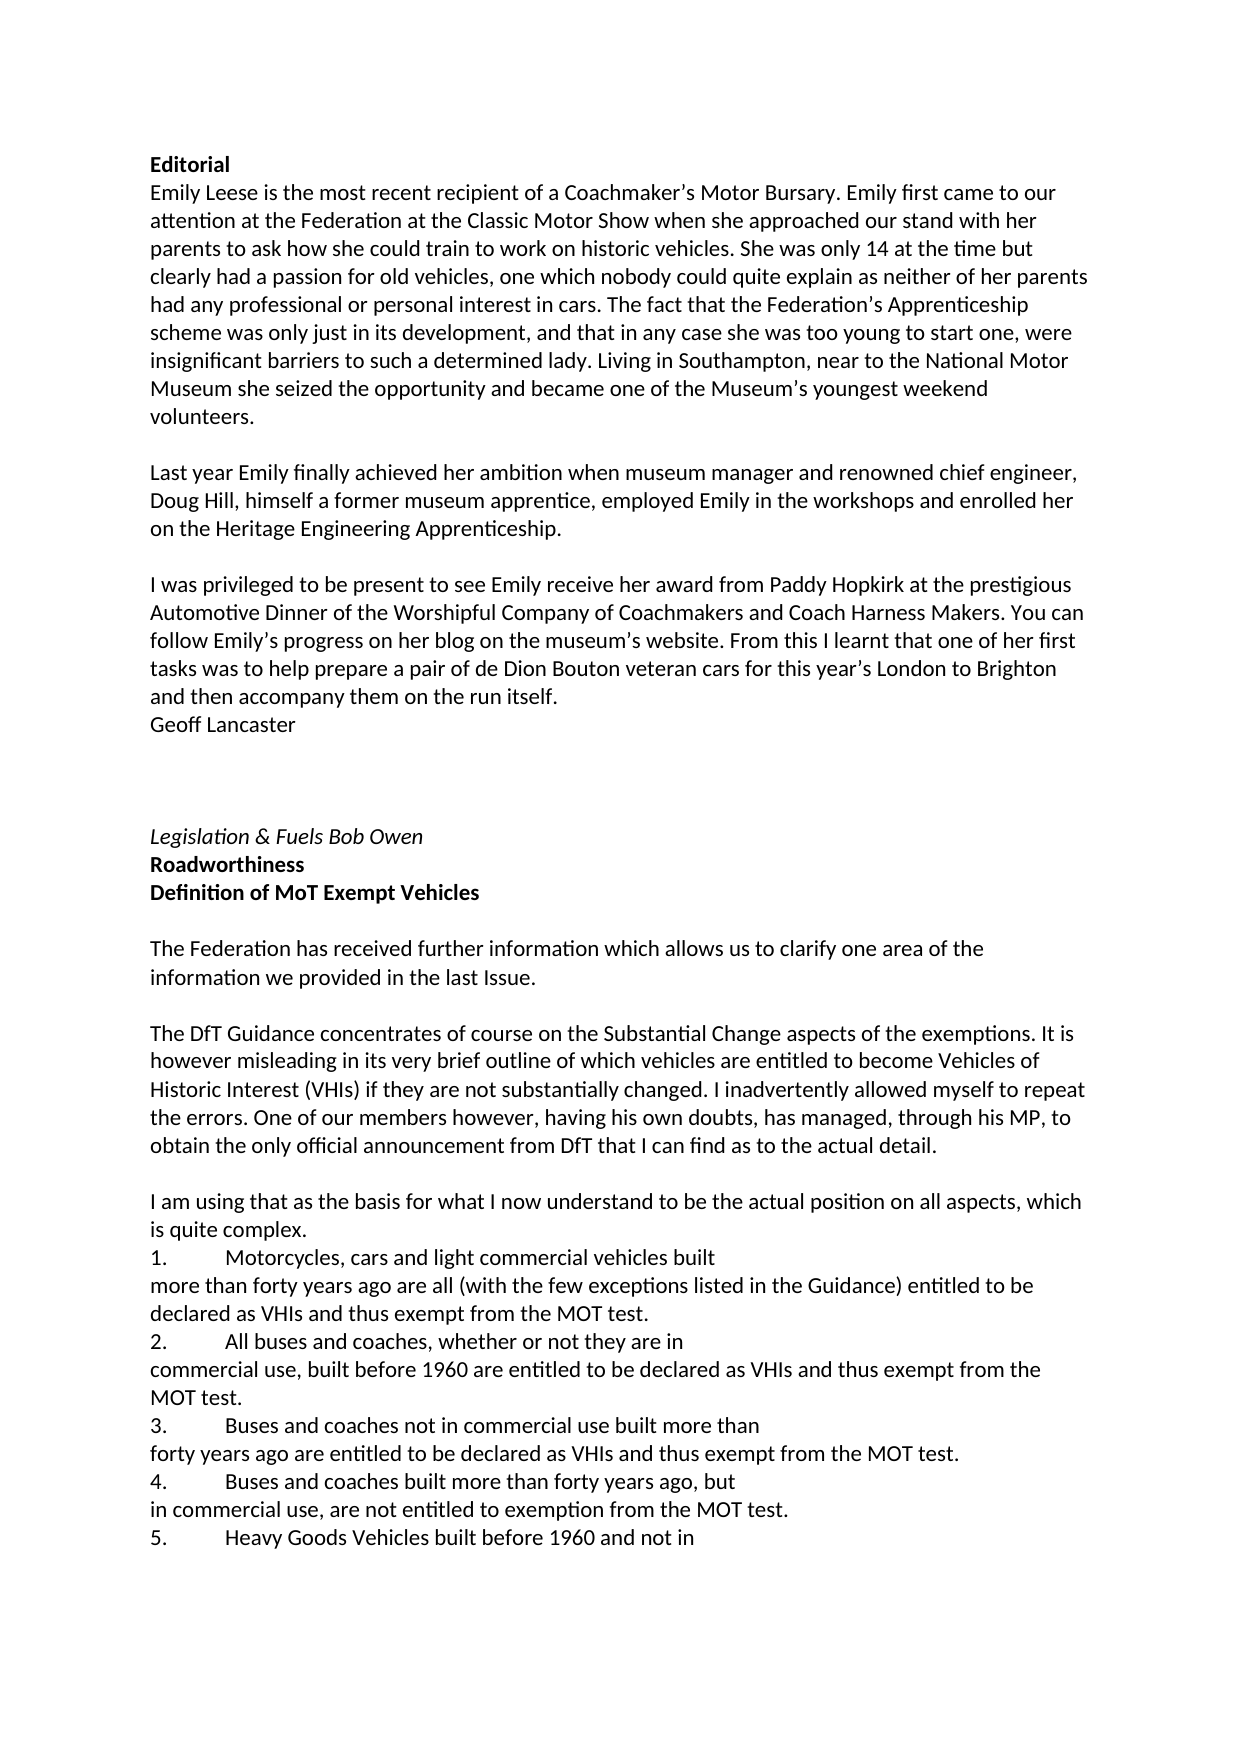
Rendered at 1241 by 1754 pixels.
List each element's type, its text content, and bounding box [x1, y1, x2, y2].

text 5. Heavy Goods Vehicles built before 1960 and not in [150, 1523, 1090, 1551]
text more than forty years ago are all (with the few exceptions listed in the Guidance) entitled to be declared as VHIs and thus exempt from the MOT test. [150, 1271, 1090, 1327]
text Last year Emily finally achieved her ambition when museum manager and renowned chief engineer, Doug Hill, himself a former museum apprentice, employed Emily in the workshops and enrolled her on the Heritage Engineering Apprenticeship. [150, 458, 1090, 542]
text I was privileged to be present to see Emily receive her award from Paddy Hopkirk at the prestigious Automotive Dinner of the Worshipful Company of Coachmakers and Coach Harness Makers. You can follow Emily’s progress on her blog on the museum’s website. From this I learnt that one of her first tasks was to help prepare a pair of de Dion Bouton veteran cars for this year’s London to Brighton and then accompany them on the run itself. [150, 570, 1090, 710]
text Roadworthiness [150, 851, 1090, 878]
text The DfT Guidance concentrates of course on the Substantial Change aspects of the exemptions. It is however misleading in its very brief outline of which vehicles are entitled to become Vehicles of Historic Interest (VHIs) if they are not substantially changed. I inadvertently allowed myself to repeat the errors. One of our members however, having his own doubts, has managed, through his MP, to obtain the only official announcement from DfT that I can find as to the actual detail. [150, 1019, 1090, 1159]
text Legislation & Fuels Bob Owen [150, 822, 1090, 851]
text I am using that as the basis for what I now understand to be the actual position on all aspects, which is quite complex. [150, 1187, 1090, 1243]
text Emily Leese is the most recent recipient of a Coachmaker’s Motor Bursary. Emily first came to our attention at the Federation at the Classic Motor Show when she approached our stand with her parents to ask how she could train to work on historic vehicles. She was only 14 at the time but clearly had a passion for old vehicles, one which nobody could quite explain as neither of her parents had any professional or personal interest in cars. The fact that the Federation’s Apprenticeship scheme was only just in its development, and that in any case she was too young to start one, were insignificant barriers to such a determined lady. Living in Southampton, near to the National Motor Museum she seized the opportunity and became one of the Museum’s youngest weekend volunteers. [150, 178, 1090, 430]
text Definition of MoT Exempt Vehicles [150, 878, 1090, 907]
text forty years ago are entitled to be declared as VHIs and thus exempt from the MOT test. [150, 1439, 1090, 1467]
text Geoff Lancaster [150, 710, 1090, 738]
text 2. All buses and coaches, whether or not they are in [150, 1327, 1090, 1355]
text 4. Buses and coaches built more than forty years ago, but [150, 1467, 1090, 1495]
text 1. Motorcycles, cars and light commercial vehicles built [150, 1243, 1090, 1271]
text Editorial [150, 150, 1090, 178]
text commercial use, built before 1960 are entitled to be declared as VHIs and thus exempt from the MOT test. [150, 1355, 1090, 1411]
text in commercial use, are not entitled to exemption from the MOT test. [150, 1495, 1090, 1523]
text 3. Buses and coaches not in commercial use built more than [150, 1411, 1090, 1439]
text The Federation has received further information which allows us to clarify one area of the information we provided in the last Issue. [150, 934, 1090, 991]
